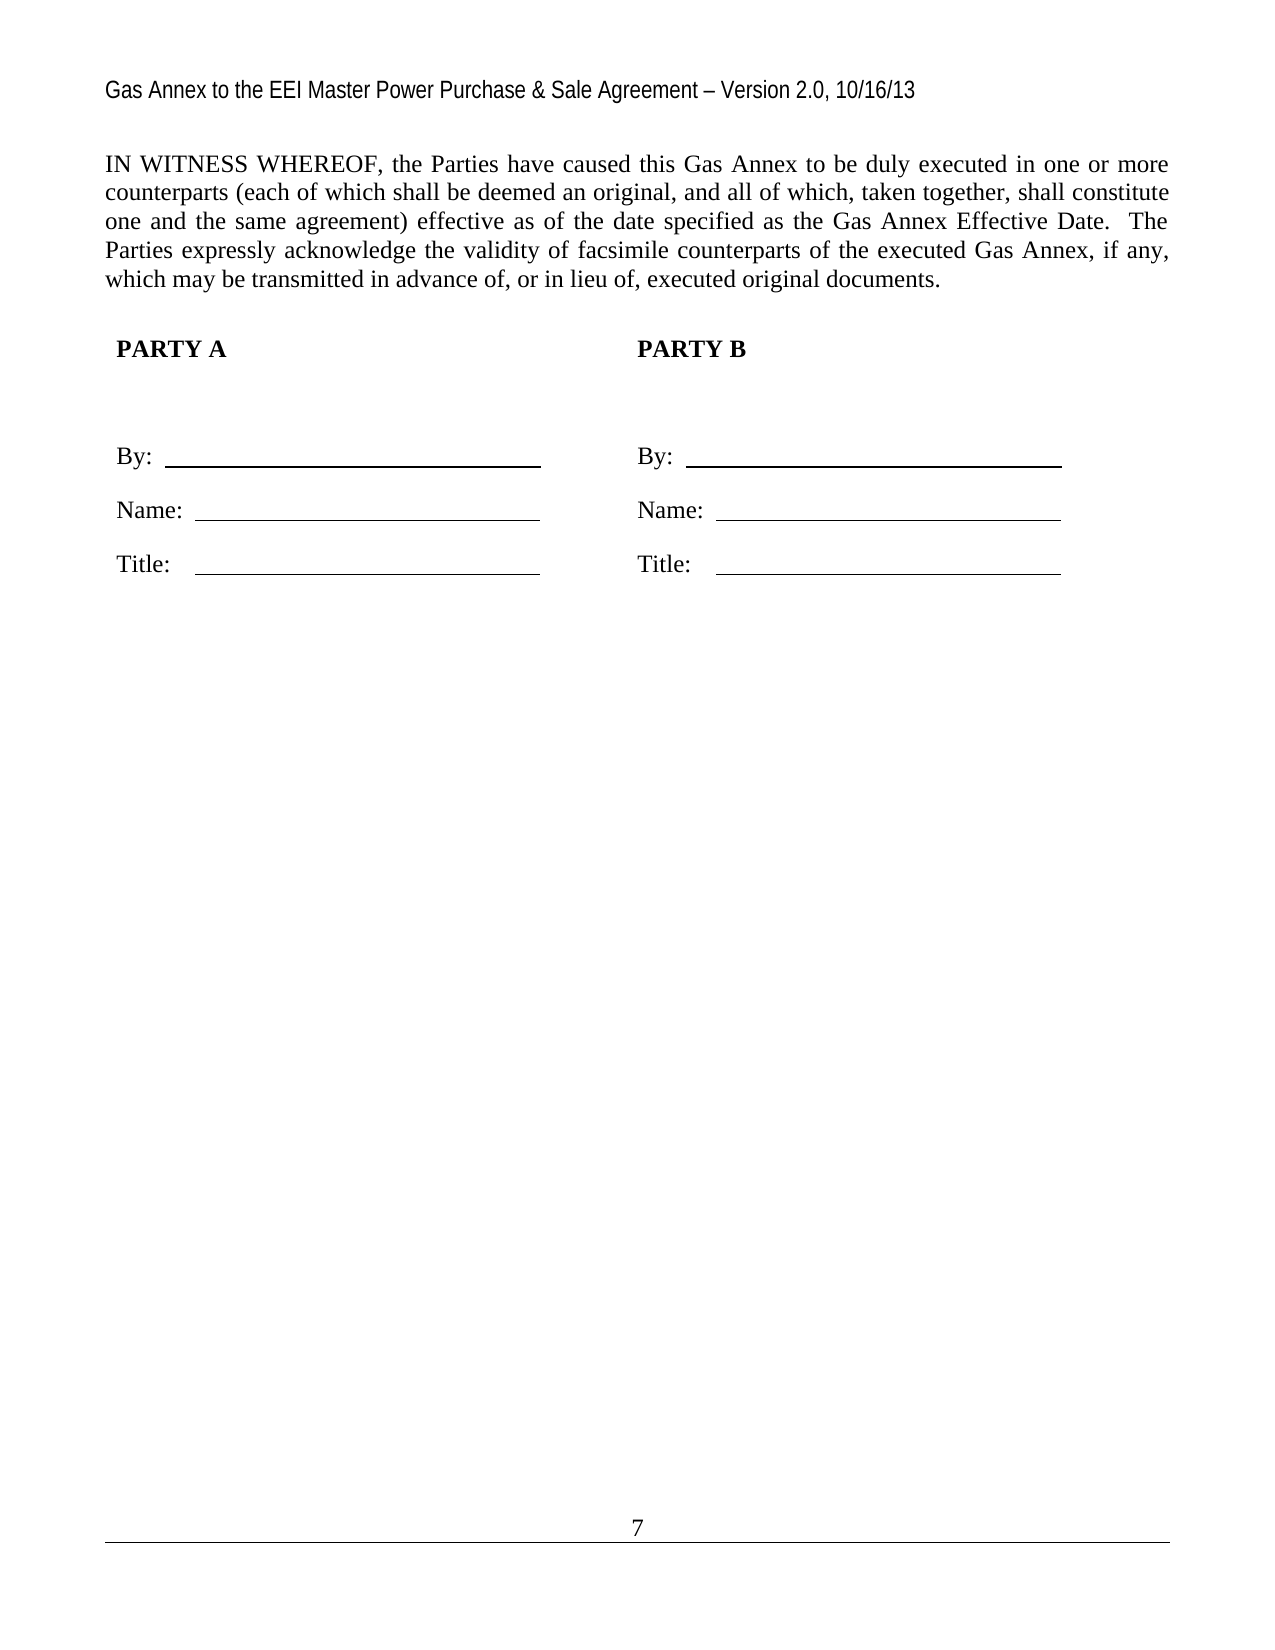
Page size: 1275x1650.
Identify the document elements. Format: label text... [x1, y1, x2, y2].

table_header PARTY A [105, 334, 626, 441]
table_cell By: [105, 441, 626, 495]
table_cell Title: [626, 549, 1170, 602]
table_cell Title: [105, 549, 626, 602]
table_header PARTY B [626, 334, 1170, 441]
table_cell Name: [105, 495, 626, 549]
text IN WITNESS WHEREOF, the Parties have caused this Gas Annex to be duly executed in one or more counterparts (each of which shall be deemed an original, and all of which, taken together, shall constitute one and the same agreement) effective as of the date specified as the Gas Annex Effective Date. The Parties expressly acknowledge the validity of facsimile counterparts of the executed Gas Annex, if any, which may be transmitted in advance of, or in lieu of, executed original documents. [105, 149, 1170, 292]
table_cell Name: [626, 495, 1170, 549]
table_cell By: [626, 441, 1170, 495]
